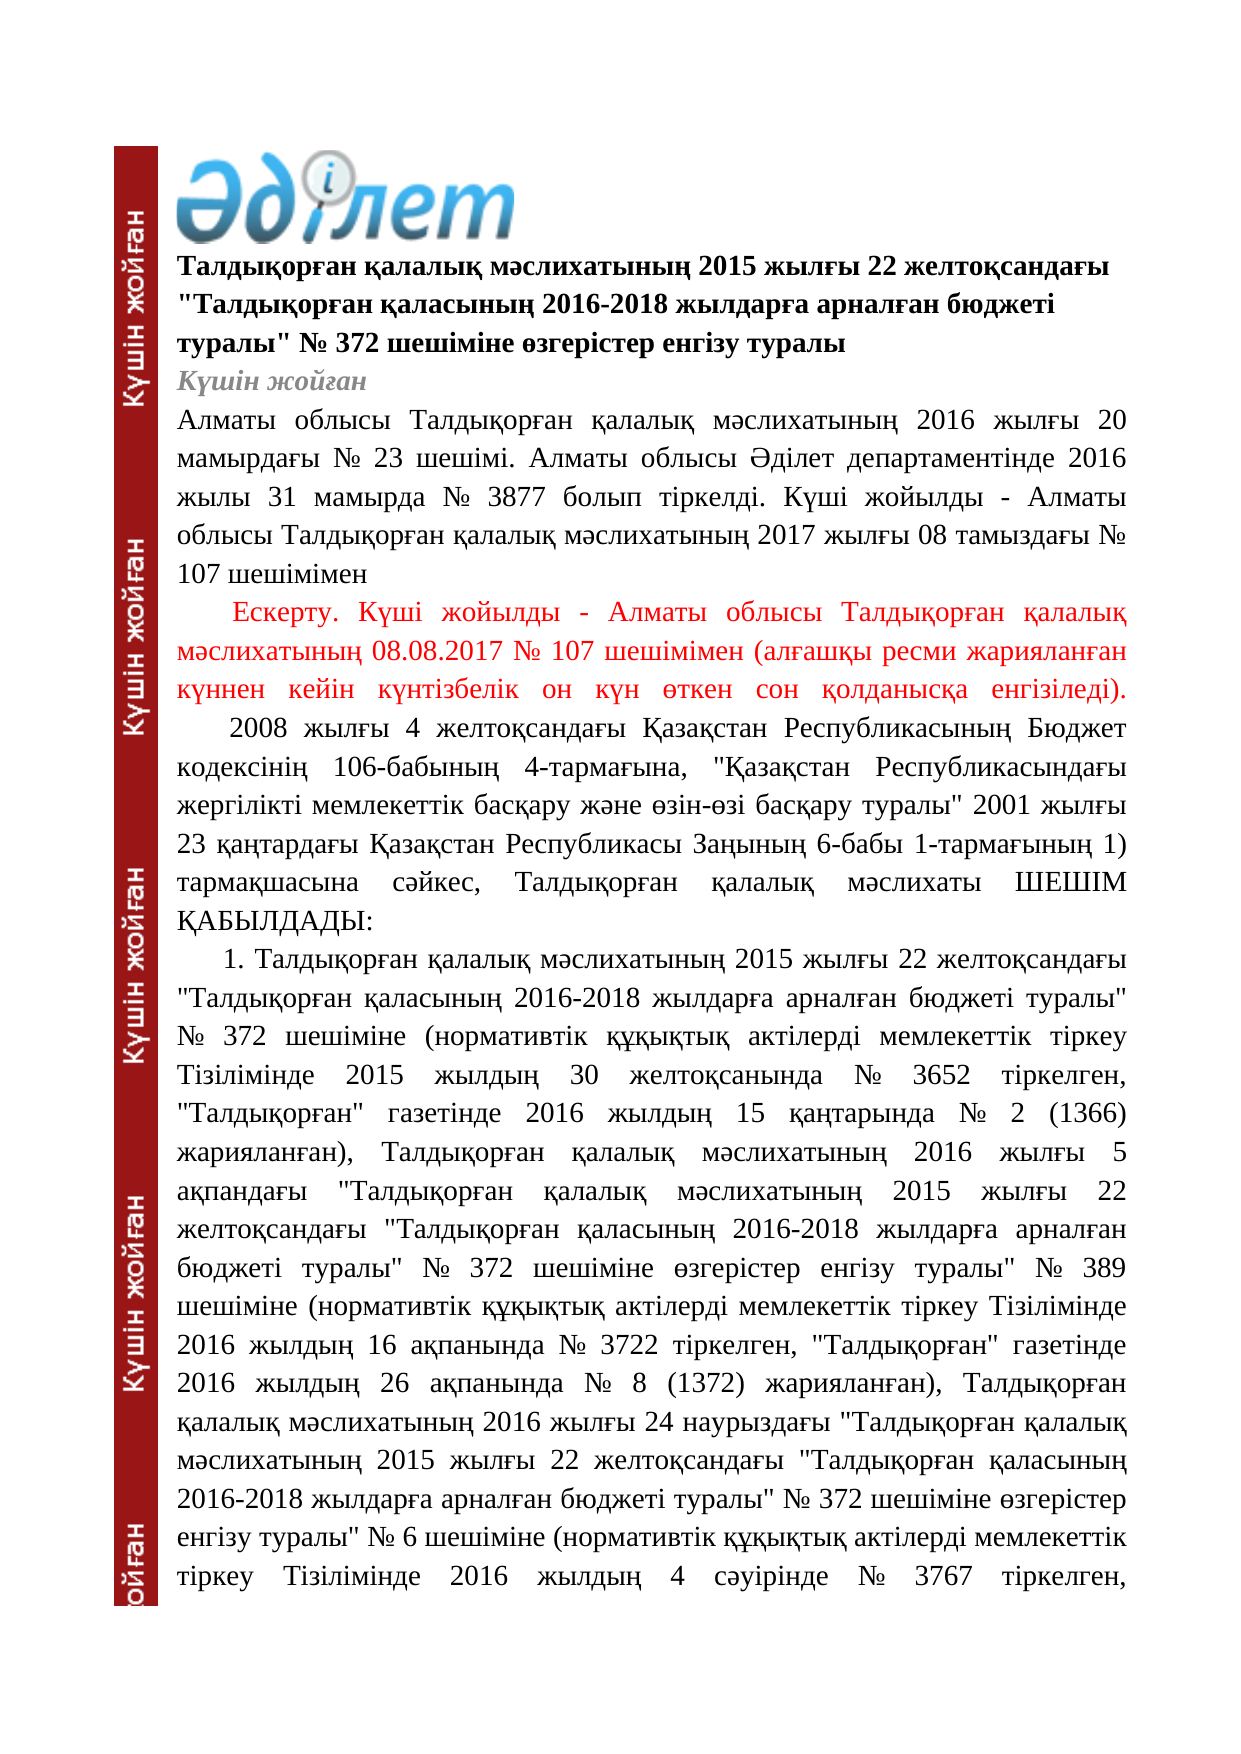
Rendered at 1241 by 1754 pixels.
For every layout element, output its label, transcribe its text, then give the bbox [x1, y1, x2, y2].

picture [114, 1592, 158, 1606]
text Күшін жойған [112, 363, 1128, 397]
picture [114, 589, 158, 594]
picture [114, 358, 158, 363]
picture [114, 146, 158, 248]
picture [114, 397, 158, 402]
picture [176, 150, 515, 244]
text Алматы облысы Талдықорған қалалық мәслихатының 2016 жылғы 20 мамырдағы № 23 шешімі. Алматы облысы Әділет департаментінде 2016 жылы 31 мамырда № 3877 болып тіркелді. Күші жойылды - Алматы облысы Талдықорған қалалық мәслихатының 2017 жылғы 08 тамыздағы № 107 шешімімен [112, 402, 1128, 589]
text Талдықорған қалалық мәслихатының 2015 жылғы 22 желтоқсандағы "Талдықорған қаласының 2016-2018 жылдарға арналған бюджеті туралы" № 372 шешіміне өзгерістер енгізу туралы [112, 248, 1128, 358]
